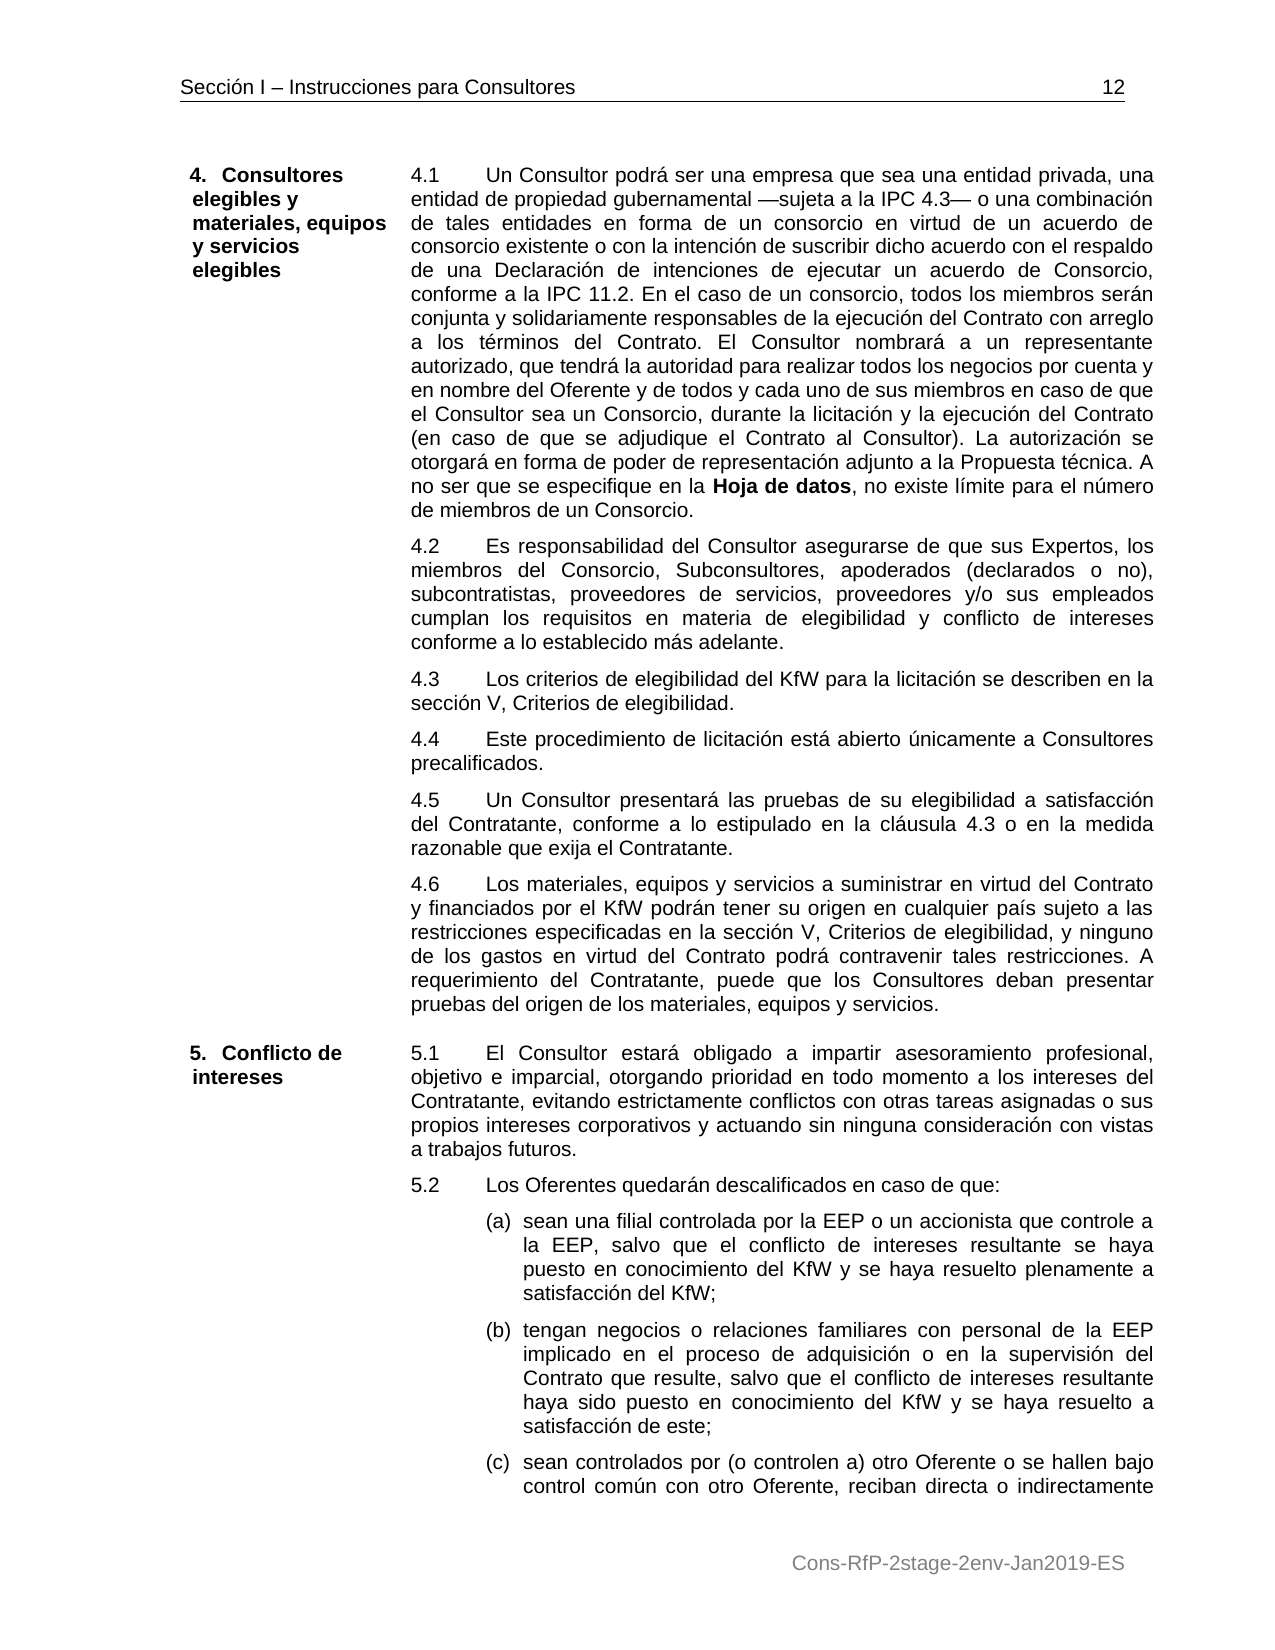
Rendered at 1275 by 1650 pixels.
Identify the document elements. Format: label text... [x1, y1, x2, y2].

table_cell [180, 1028, 399, 1498]
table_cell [399, 1028, 1167, 1498]
table_cell Consultores elegibles y materiales, equipos y servicios elegibles [180, 150, 399, 1028]
table_cell Un Consultor podrá ser una empresa que sea una entidad privada, una entidad de propiedad gubernamental —sujeta a la IPC 4.3— o una combinación de tales entidades en forma de un consorcio en virtud de un acuerdo de consorcio existente o con la intención de suscribir dicho acuerdo con el respaldo de una Declaración de intenciones de ejecutar un acuerdo de Consorcio, conforme a la IPC 11.2. En el caso de un consorcio, todos los miembros serán conjunta y solidariamente responsables de la ejecución del Contrato con arreglo a los términos del Contrato. El Consultor nombrará a un representante autorizado, que tendrá la autoridad para realizar todos los negocios por cuenta y en nombre del Oferente y de todos y cada uno de sus miembros en caso de que el Consultor sea un Consorcio, durante la licitación y la ejecución del Contrato (en caso de que se adjudique el Contrato al Consultor). La autorización se otorgará en forma de poder de representación adjunto a la Propuesta técnica. A no ser que se especifique en la Hoja de datos, no existe límite para el número de miembros de un Consorcio. Es responsabilidad del Consultor asegurarse de que sus Expertos, los miembros del Consorcio, Subconsultores, apoderados (declarados o no), subcontratistas, proveedores de servicios, proveedores y/o sus empleados cumplan los requisitos en materia de elegibilidad y conflicto de intereses conforme a lo establecido más adelante. Los criterios de elegibilidad del KfW para la licitación se describen en la sección V, Criterios de elegibilidad. Este procedimiento de licitación está abierto únicamente a Consultores precalificados. Un Consultor presentará las pruebas de su elegibilidad a satisfacción del Contratante, conforme a lo estipulado en la cláusula 4.3 o en la medida razonable que exija el Contratante. Los materiales, equipos y servicios a suministrar en virtud del Contrato y financiados por el KfW podrán tener su origen en cualquier país sujeto a las restricciones especificadas en la sección V, Criterios de elegibilidad, y ninguno de los gastos en virtud del Contrato podrá contravenir tales restricciones. A requerimiento del Contratante, puede que los Consultores deban presentar pruebas del origen de los materiales, equipos y servicios. [399, 150, 1167, 1028]
